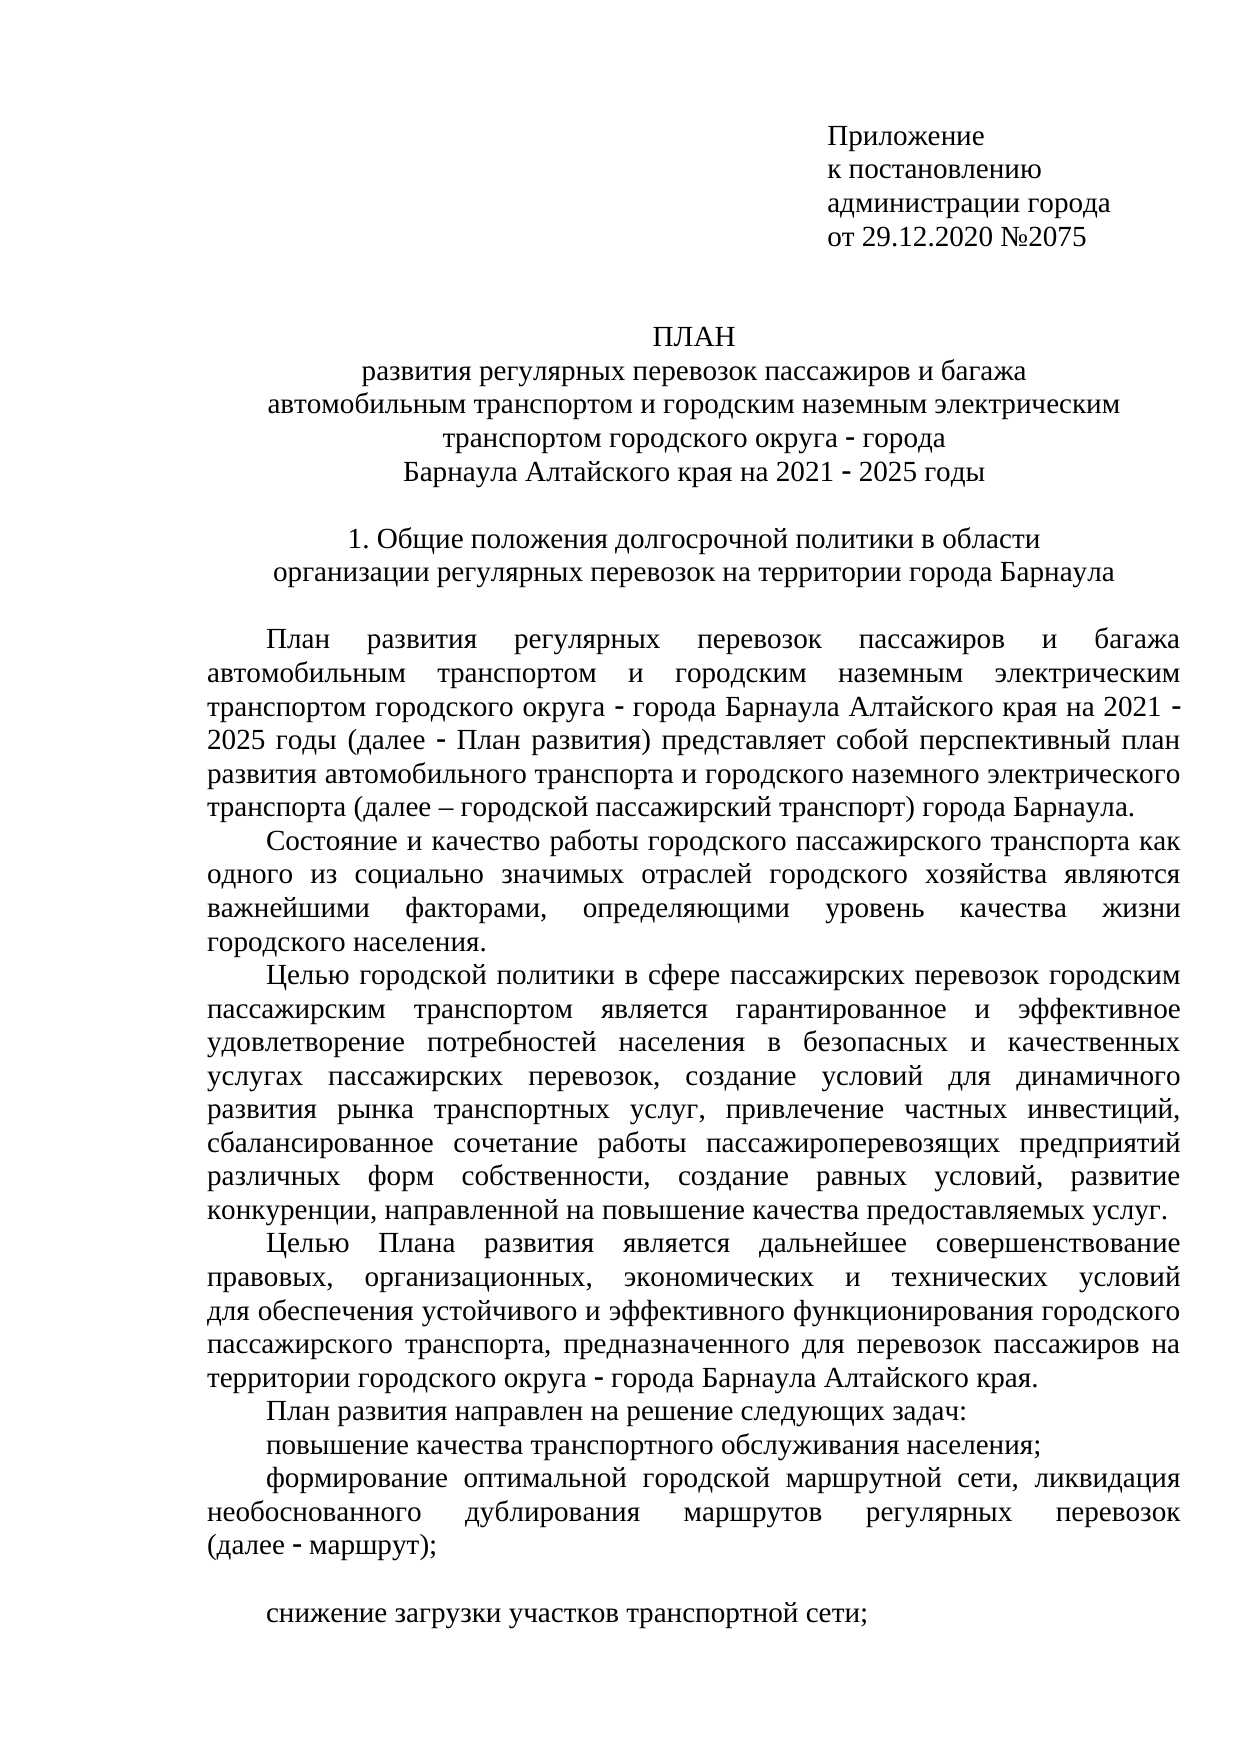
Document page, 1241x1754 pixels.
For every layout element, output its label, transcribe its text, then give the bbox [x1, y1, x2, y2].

text Целью Плана развития является дальнейшее совершенствование правовых, организационных, экономических и технических условий для обеспечения устойчивого и эффективного функционирования городского пассажирского транспорта, предназначенного для перевозок пассажиров на территории городского округа города Барнаула Алтайского края. [207, 1226, 1181, 1393]
text снижение загрузки участков транспортной сети; [207, 1595, 1181, 1628]
text к постановлению [827, 152, 1181, 185]
text формирование оптимальной городской маршрутной сети, ликвидация необоснованного дублирования маршрутов регулярных перевозок (далее маршрут); [207, 1460, 1181, 1561]
text План развития направлен на решение следующих задач: [207, 1393, 1181, 1427]
text Целью городской политики в сфере пассажирских перевозок городским пассажирским транспортом является гарантированное и эффективное удовлетворение потребностей населения в безопасных и качественных услугах пассажирских перевозок, создание условий для динамичного развития рынка транспортных услуг, привлечение частных инвестиций, сбалансированное сочетание работы пассажироперевозящих предприятий различных форм собственности, создание равных условий, развитие конкуренции, направленной на повышение качества предоставляемых услуг. [207, 957, 1181, 1226]
text Состояние и качество работы городского пассажирского транспорта как одного из социально значимых отраслей городского хозяйства являются важнейшими факторами, определяющими уровень качества жизни городского населения. [207, 823, 1181, 957]
text администрации города [827, 185, 1181, 219]
text 1. Общие положения долгосрочной политики в области [207, 521, 1181, 554]
title развития регулярных перевозок пассажиров и багажа [207, 353, 1181, 386]
title Барнаула Алтайского края на 2021 2025 годы [207, 454, 1181, 487]
text Приложение [827, 118, 1181, 152]
text План развития регулярных перевозок пассажиров и багажа автомобильным транспортом и городским наземным электрическим транспортом городского округа города Барнаула Алтайского края на 2021 2025 годы (далее План развития) представляет собой перспективный план развития автомобильного транспорта и городского наземного электрического транспорта (далее – городской пассажирский транспорт) города Барнаула. [207, 622, 1181, 823]
text организации регулярных перевозок на территории города Барнаула [207, 554, 1181, 588]
text от 29.12.2020 №2075 [827, 219, 1181, 252]
title ПЛАН [207, 319, 1181, 353]
text повышение качества транспортного обслуживания населения; [207, 1427, 1181, 1460]
title автомобильным транспортом и городским наземным электрическим транспортом городского округа города [207, 386, 1181, 454]
